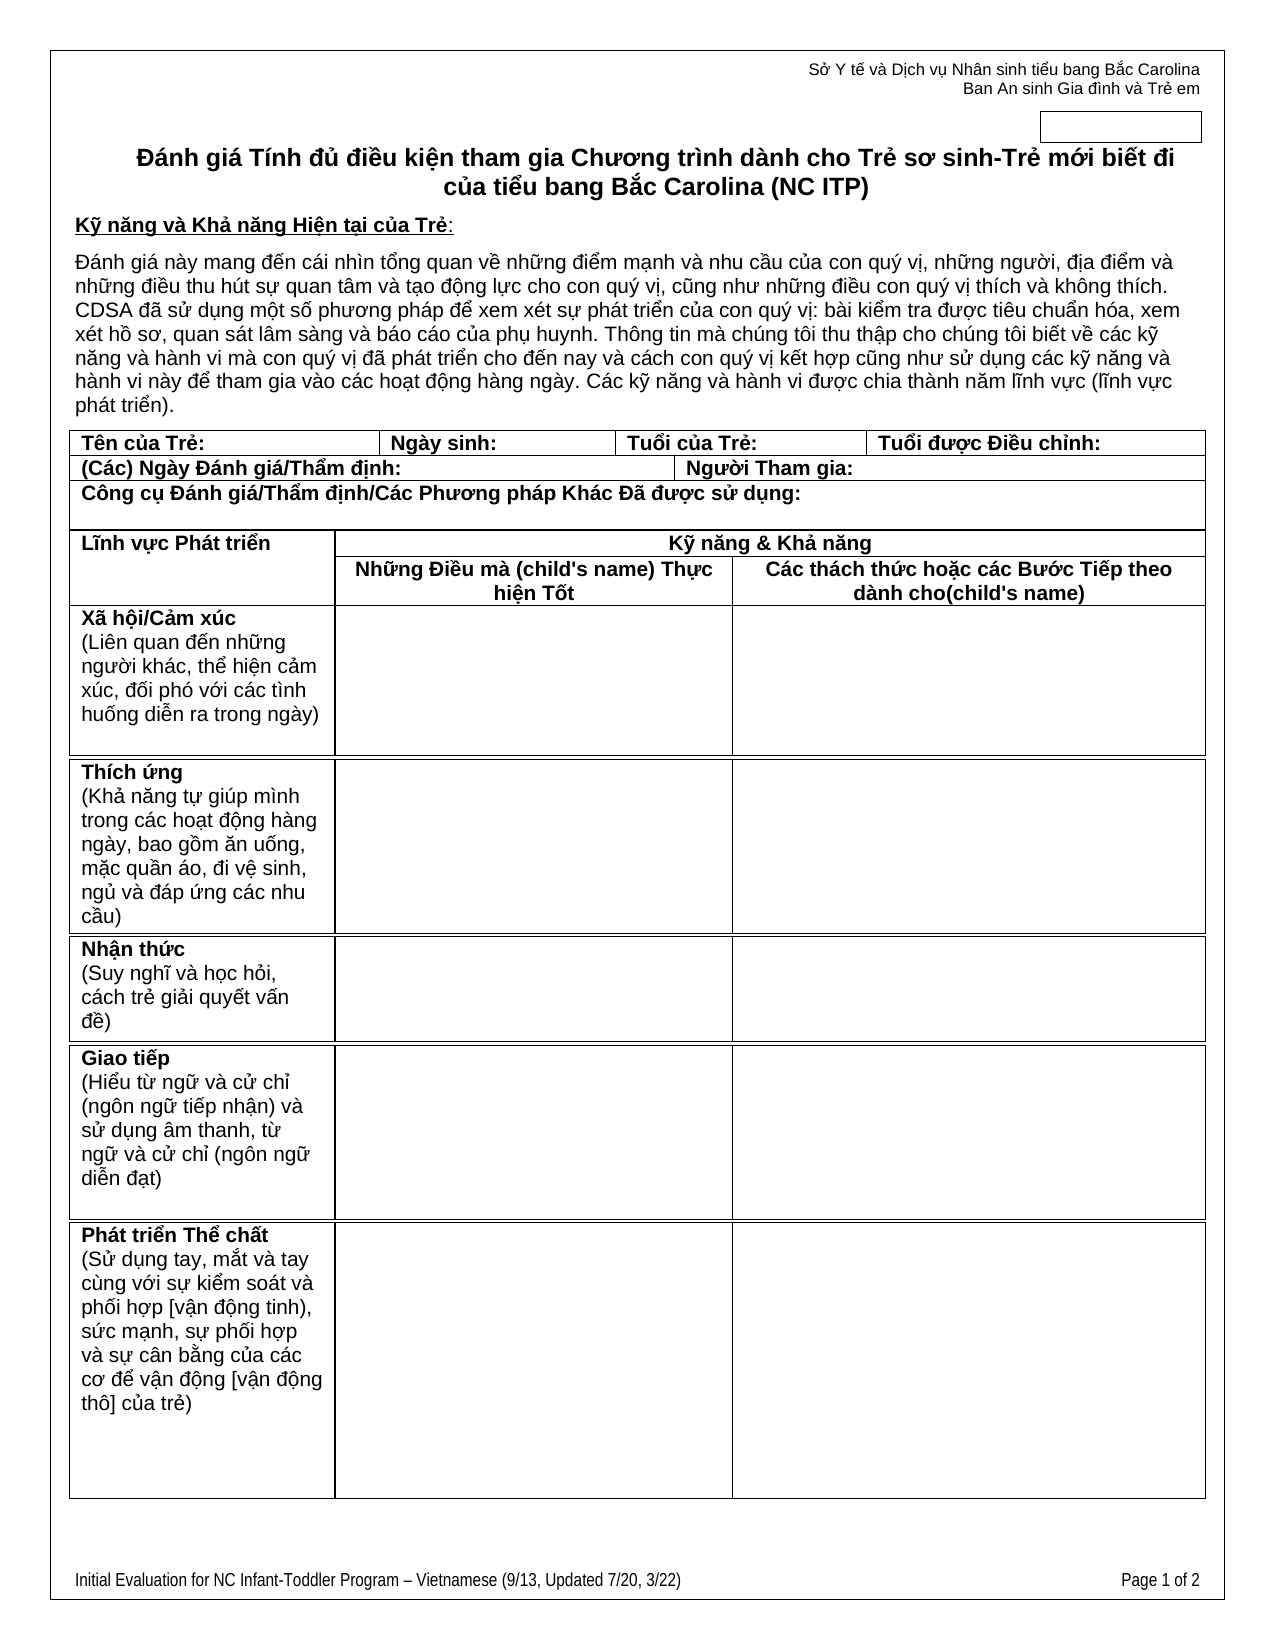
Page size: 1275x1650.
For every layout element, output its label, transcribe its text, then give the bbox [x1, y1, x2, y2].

table_header [733, 760, 1205, 933]
table_header Tuổi của Trẻ: [616, 431, 866, 455]
text Đánh giá Tính đủ điều kiện tham gia Chương trình dành cho Trẻ sơ sinh-Trẻ mới biết đi của tiểu bang Bắc Carolina (NC ITP) [112, 143, 1200, 201]
text Đánh giá này mang đến cái nhìn tổng quan về những điểm mạnh và nhu cầu của con quý vị, những người, địa điểm và những điều thu hút sự quan tâm và tạo động lực cho con quý vị, cũng như những điều con quý vị thích và không thích. CDSA đã sử dụng một số phương pháp để xem xét sự phát triển của con quý vị: bài kiểm tra được tiêu chuẩn hóa, xem xét hồ sơ, quan sát lâm sàng và báo cáo của phụ huynh. Thông tin mà chúng tôi thu thập cho chúng tôi biết về các kỹ năng và hành vi mà con quý vị đã phát triển cho đến nay và cách con quý vị kết hợp cũng như sử dụng các kỹ năng và hành vi này để tham gia vào các hoạt động hàng ngày. Các kỹ năng và hành vi được chia thành năm lĩnh vực (lĩnh vực phát triển). [75, 249, 1200, 417]
table_header Tuổi được Điều chỉnh: [867, 431, 1205, 455]
table_header Tên của Trẻ: [70, 431, 379, 455]
table_header [336, 1223, 732, 1498]
table_header Thích ứng (Khả năng tự giúp mình trong các hoạt động hàng ngày, bao gồm ăn uống, mặc quần áo, đi vệ sinh, ngủ và đáp ứng các nhu cầu) [70, 760, 334, 933]
table_cell [336, 606, 732, 755]
table_cell Các thách thức hoặc các Bước Tiếp theo dành cho(child's name) [733, 557, 1205, 605]
table_header [1041, 112, 1201, 142]
table_header [336, 1046, 732, 1218]
table_cell Người Tham gia: [675, 456, 1205, 480]
table_header [733, 1223, 1205, 1498]
table_header [733, 1046, 1205, 1218]
table_header Ngày sinh: [380, 431, 615, 455]
table_header [733, 937, 1205, 1041]
table_header Phát triển Thể chất (Sử dụng tay, mắt và tay cùng với sự kiểm soát và phối hợp [vận động tinh), sức mạnh, sự phối hợp và sự cân bằng của các cơ để vận động [vận động thô] của trẻ) [70, 1223, 334, 1498]
table_header Lĩnh vực Phát triển [70, 531, 334, 605]
table_header [336, 760, 732, 933]
table_header Giao tiếp (Hiểu từ ngữ và cử chỉ (ngôn ngữ tiếp nhận) và sử dụng âm thanh, từ ngữ và cử chỉ (ngôn ngữ diễn đạt) [70, 1046, 334, 1218]
table_header Kỹ năng & Khả năng [336, 531, 1205, 556]
text Kỹ năng và Khả năng Hiện tại của Trẻ: [75, 213, 1200, 237]
table_header Nhận thức (Suy nghĩ và học hỏi, cách trẻ giải quyết vấn đề) [70, 937, 334, 1041]
table_cell [733, 606, 1205, 755]
table_cell Những Điều mà (child's name) Thực hiện Tốt [336, 557, 732, 605]
table_cell Xã hội/Cảm xúc (Liên quan đến những người khác, thể hiện cảm xúc, đối phó với các tình huống diễn ra trong ngày) [70, 606, 334, 755]
table_cell (Các) Ngày Đánh giá/Thẩm định: [70, 456, 674, 480]
table_cell Công cụ Đánh giá/Thẩm định/Các Phương pháp Khác Đã được sử dụng: [70, 481, 1205, 529]
table_header [336, 937, 732, 1041]
